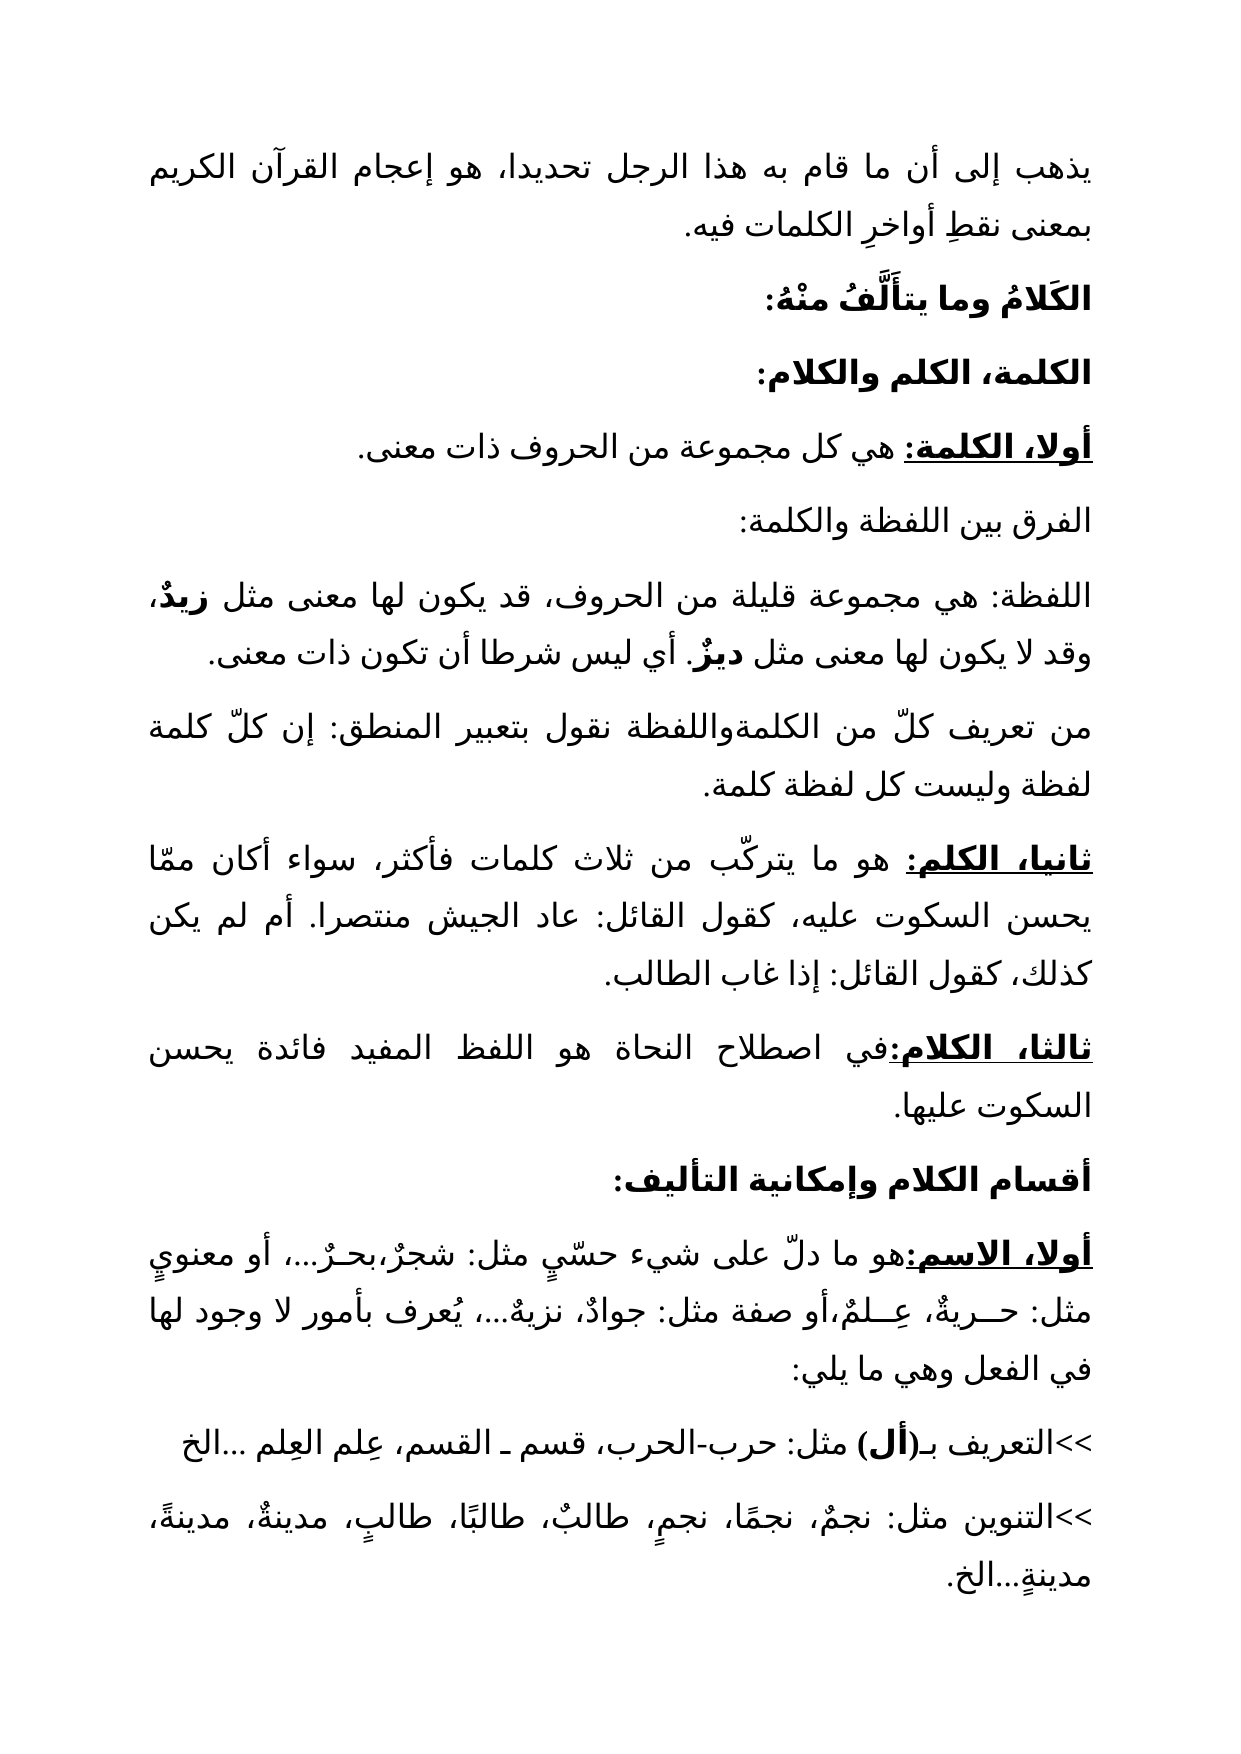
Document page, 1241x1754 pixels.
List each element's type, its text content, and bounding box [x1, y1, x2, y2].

text >>التعريف بـ(أل) مثل: حرب-الحرب، قسم ـ القسم، عِلم العِلم ...الخ [148, 1423, 1093, 1462]
text أقسام الكلام وإمكانية التأليف: [148, 1160, 1093, 1198]
text الكلمة، الكلم والكلام: [148, 353, 1093, 392]
text أولا، الاسم:هو ما دلّ على شيء حسّيٍ مثل: شجرٌ،بحـرٌ...، أو معنويٍ مثل: حــريةٌ، عِــلمٌ،أو صفة مثل: جوادٌ، نزيهٌ...، يُعرف بأمور لا وجود لها في الفعل وهي ما يلي: [148, 1234, 1093, 1388]
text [148, 148, 1093, 243]
text ثالثا، الكلام:في اصطلاح النحاة هو اللفظ المفيد فائدة يحسن السكوت عليها‎. [148, 1028, 1093, 1124]
text من تعريف كلّ من الكلمةواللفظة نقول بتعبير المنطق: إن كلّ كلمة لفظة وليست كل لفظة كلمة. [148, 708, 1093, 803]
text >>التنوين مثل: نجمٌ، نجمًا، نجمٍ، طالبٌ، طالبًا، طالبٍ، مدينةٌ، مدينةً، مدينةٍ...الخ. [148, 1498, 1093, 1593]
text أولا، الكلمة: هي كل مجموعة من الحروف ذات معنى. [148, 428, 1093, 466]
text الفرق بين اللفظة والكلمة: [148, 502, 1093, 540]
text اللفظة: هي مجموعة قليلة من الحروف، قد يكون لها معنى مثل زيدٌ، وقد لا يكون لها معنى مثل ديزٌ. أي ليس شرطا أن تكون ذات معنى. [148, 576, 1093, 672]
text الكَلامُ وما يتأَلَّفُ منْهُ: [148, 279, 1093, 318]
text ثانيا، الكلم: هو ما يتركّب من ثلاث كلمات فأكثر، سواء أكان ممّا يحسن السكوت عليه، كقول القائل: عاد الجيش منتصرا. أم لم يكن كذلك، كقول القائل: إذا غاب الطالب. [148, 839, 1093, 993]
